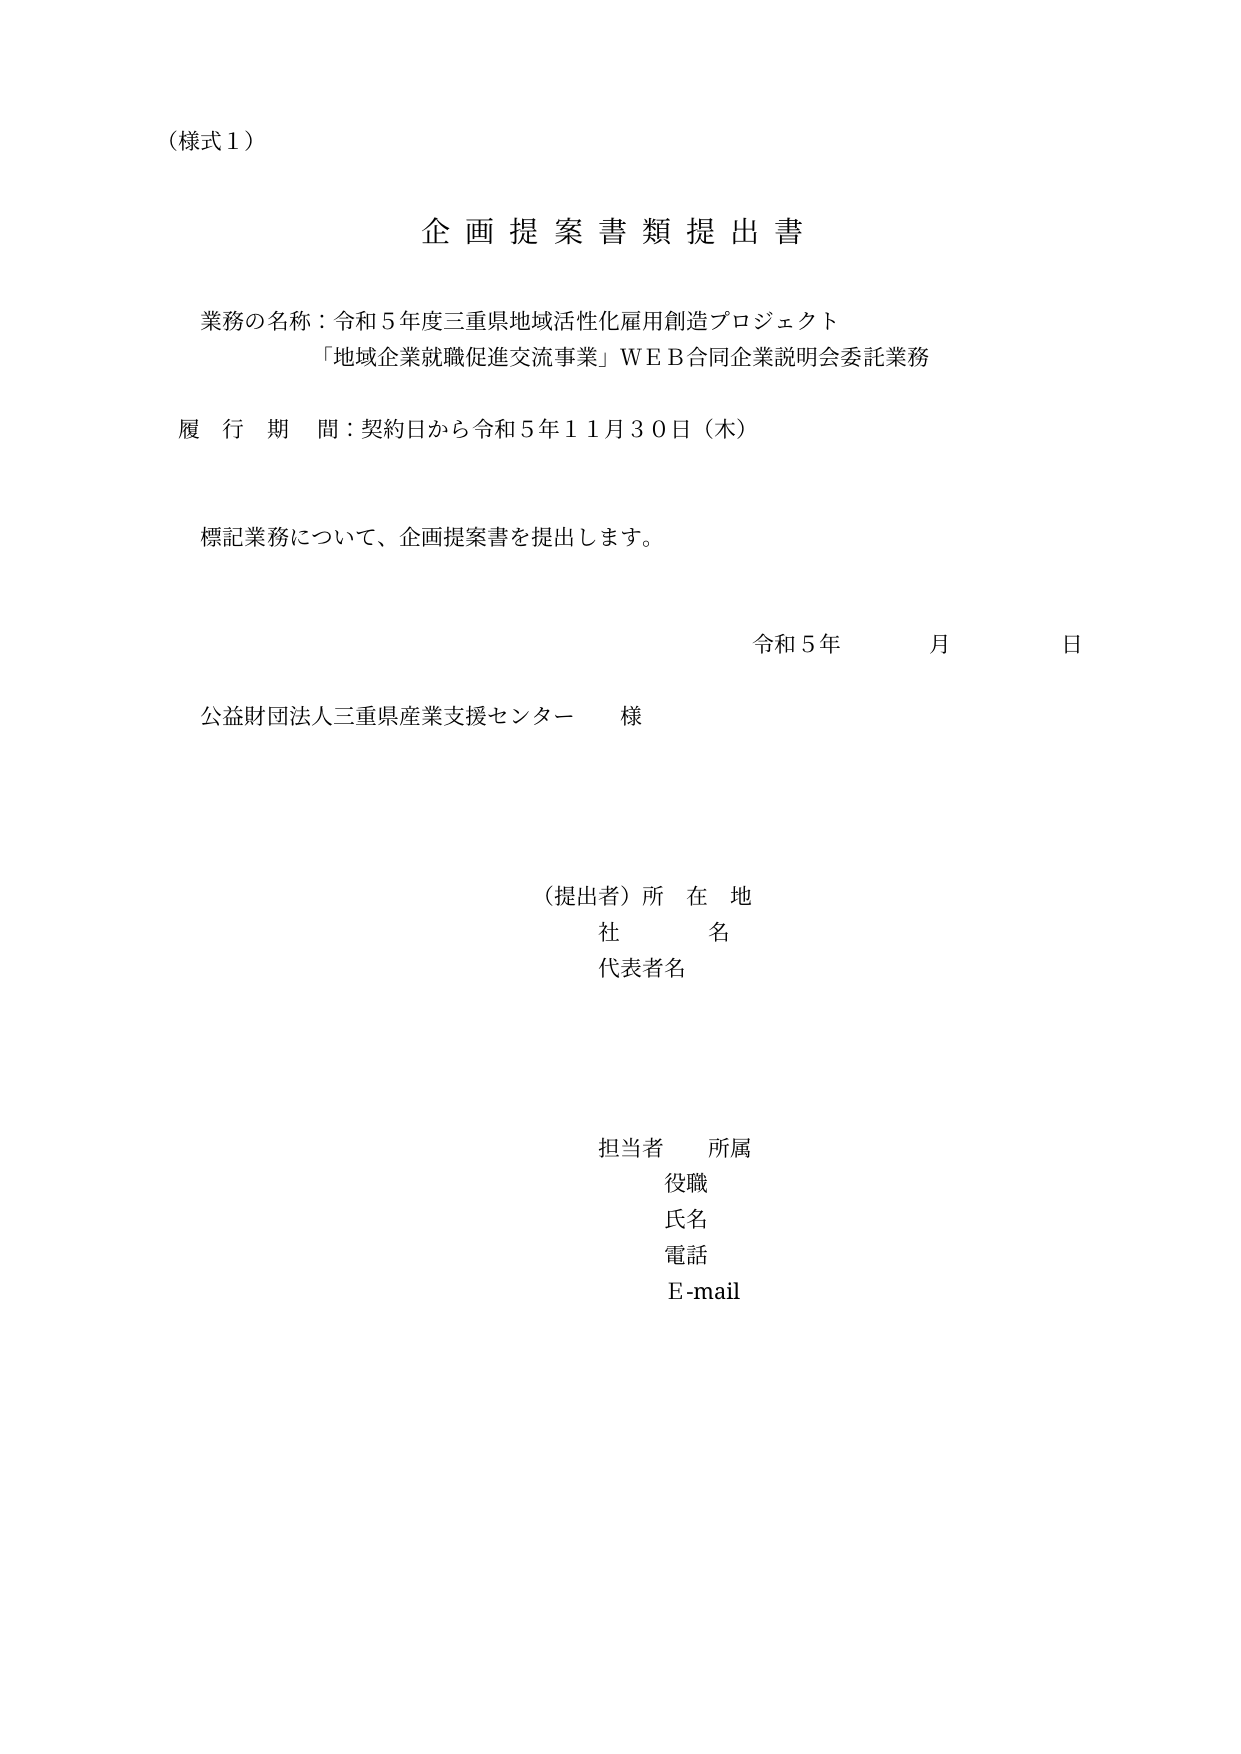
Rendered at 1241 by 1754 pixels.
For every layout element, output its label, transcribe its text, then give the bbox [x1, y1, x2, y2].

text 令和５年 月 日 [156, 625, 1084, 661]
text Ｅ-mail [156, 1272, 1084, 1308]
text 企画提案書類提出書 [156, 194, 1084, 266]
text 役職 [156, 1164, 1084, 1200]
text （様式１） [156, 122, 1084, 158]
text 氏名 [156, 1200, 1084, 1236]
text 標記業務について、企画提案書を提出します。 [156, 518, 1084, 553]
text 担当者 所属 [156, 1128, 1084, 1164]
text 電話 [156, 1236, 1084, 1272]
text 公益財団法人三重県産業支援センター 様 [156, 697, 1084, 733]
text （提出者）所 在 地 [156, 877, 1084, 913]
text 社 名 [156, 913, 1084, 949]
text 業務の名称：令和５年度三重県地域活性化雇用創造プロジェクト [178, 302, 1084, 338]
text 「地域企業就職促進交流事業」ＷＥＢ合同企業説明会委託業務 [289, 338, 1084, 374]
text 代表者名 [156, 949, 1084, 985]
text 履行期間：契約日から令和５年１１月３０日（木） [156, 410, 1084, 446]
